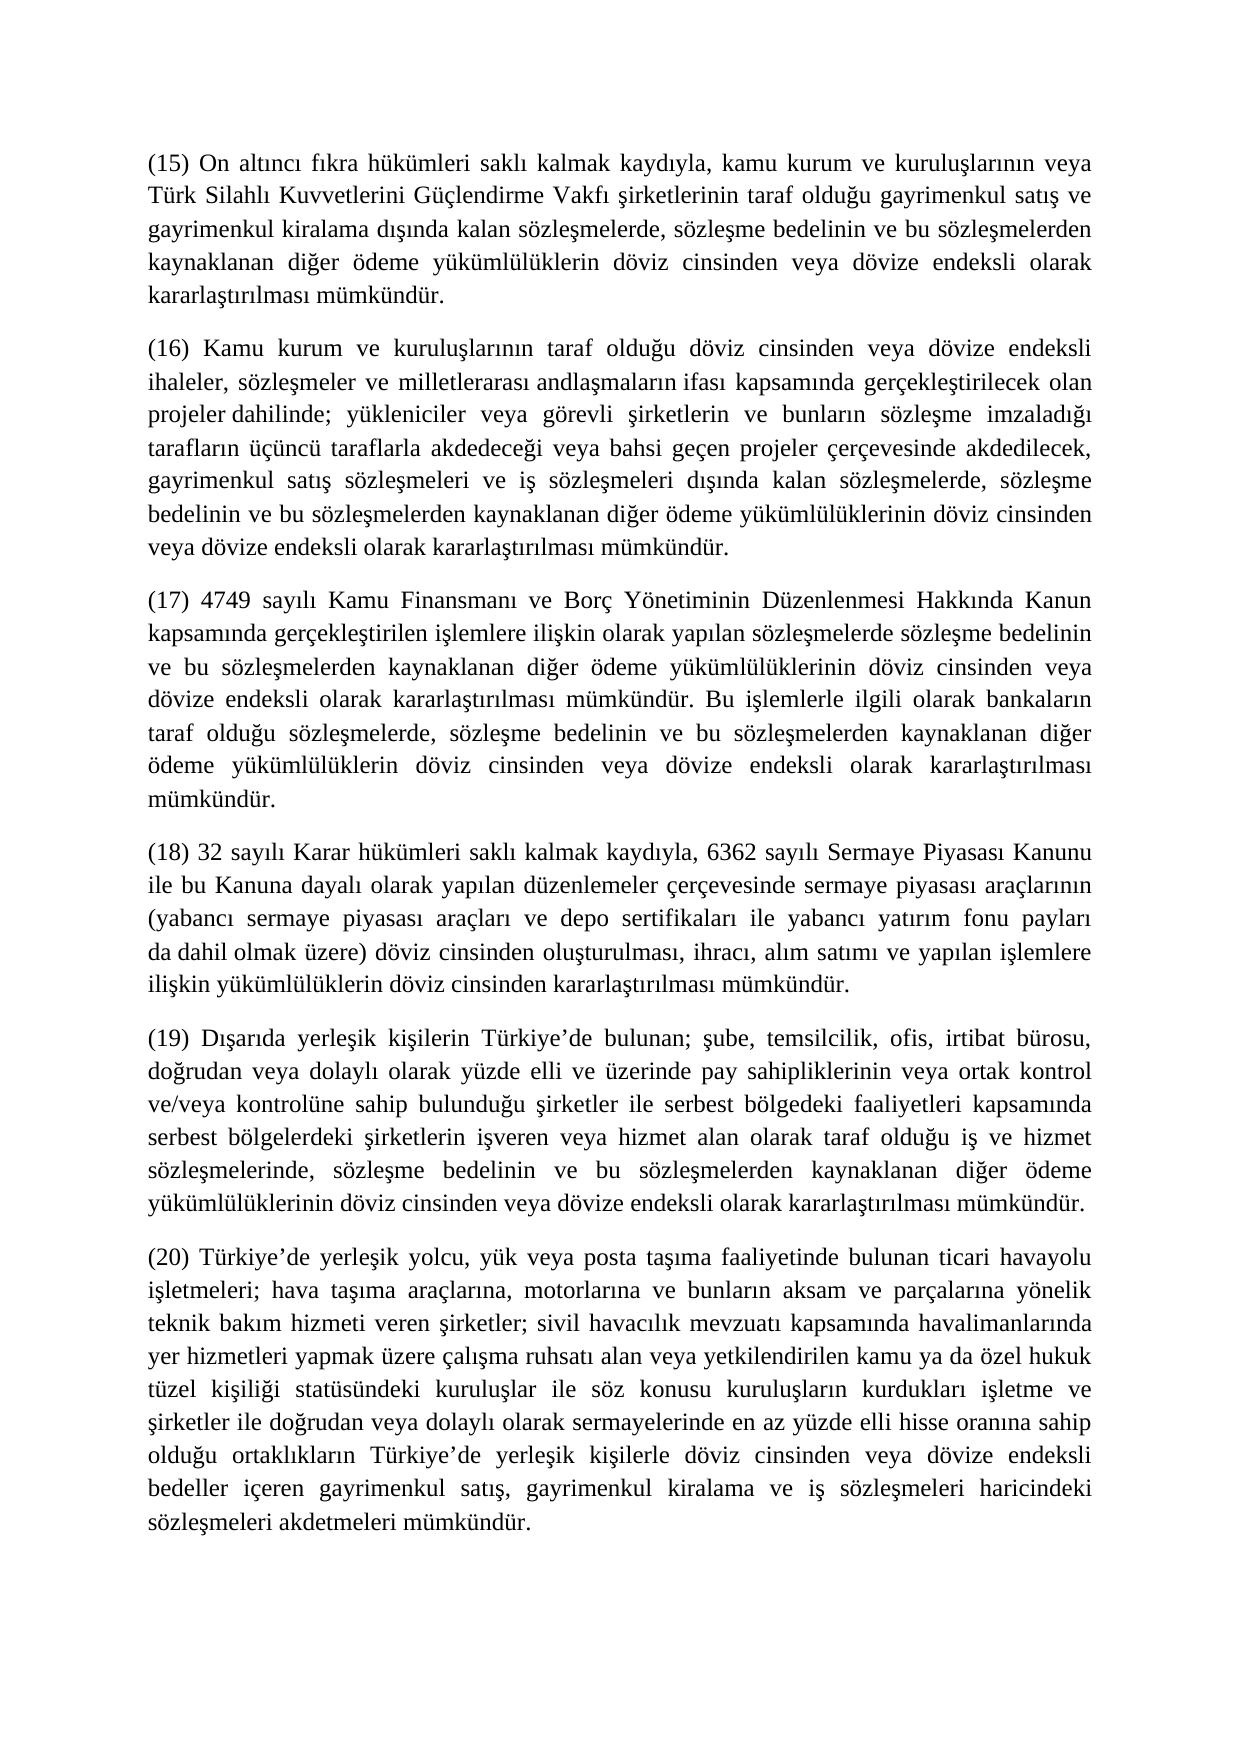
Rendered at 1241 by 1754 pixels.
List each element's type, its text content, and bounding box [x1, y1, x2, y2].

text (18) 32 sayılı Karar hükümleri saklı kalmak kaydıyla, 6362 sayılı Sermaye Piyasası Kanunu ile bu Kanuna dayalı olarak yapılan düzenlemeler çerçevesinde sermaye piyasası araçlarının (yabancı sermaye piyasası araçları ve depo sertifikaları ile yabancı yatırım fonu payları da dahil olmak üzere) döviz cinsinden oluşturulması, ihracı, alım satımı ve yapılan işlemlere ilişkin yükümlülüklerin döviz cinsinden kararlaştırılması mümkündür. [148, 837, 1093, 998]
text (17) 4749 sayılı Kamu Finansmanı ve Borç Yönetiminin Düzenlenmesi Hakkında Kanun kapsamında gerçekleştirilen işlemlere ilişkin olarak yapılan sözleşmelerde sözleşme bedelinin ve bu sözleşmelerden kaynaklanan diğer ödeme yükümlülüklerinin döviz cinsinden veya dövize endeksli olarak kararlaştırılması mümkündür. Bu işlemlerle ilgili olarak bankaların taraf olduğu sözleşmelerde, sözleşme bedelinin ve bu sözleşmelerden kaynaklanan diğer ödeme yükümlülüklerin döviz cinsinden veya dövize endeksli olarak kararlaştırılması mümkündür. [148, 586, 1093, 812]
text (19) Dışarıda yerleşik kişilerin Türkiye’de bulunan; şube, temsilcilik, ofis, irtibat bürosu, doğrudan veya dolaylı olarak yüzde elli ve üzerinde pay sahipliklerinin veya ortak kontrol ve/veya kontrolüne sahip bulunduğu şirketler ile serbest bölgedeki faaliyetleri kapsamında serbest bölgelerdeki şirketlerin işveren veya hizmet alan olarak taraf olduğu iş ve hizmet sözleşmelerinde, sözleşme bedelinin ve bu sözleşmelerden kaynaklanan diğer ödeme yükümlülüklerinin döviz cinsinden veya dövize endeksli olarak kararlaştırılması mümkündür. [148, 1023, 1093, 1217]
text (16) Kamu kurum ve kuruluşlarının taraf olduğu döviz cinsinden veya dövize endeksli ihaleler, sözleşmeler ve milletlerarası andlaşmaların ifası kapsamında gerçekleştirilecek olan projeler dahilinde; yükleniciler veya görevli şirketlerin ve bunların sözleşme imzaladığı tarafların üçüncü taraflarla akdedeceği veya bahsi geçen projeler çerçevesinde akdedilecek, gayrimenkul satış sözleşmeleri ve iş sözleşmeleri dışında kalan sözleşmelerde, sözleşme bedelinin ve bu sözleşmelerden kaynaklanan diğer ödeme yükümlülüklerinin döviz cinsinden veya dövize endeksli olarak kararlaştırılması mümkündür. [148, 333, 1093, 560]
text (20) Türkiye’de yerleşik yolcu, yük veya posta taşıma faaliyetinde bulunan ticari havayolu işletmeleri; hava taşıma araçlarına, motorlarına ve bunların aksam ve parçalarına yönelik teknik bakım hizmeti veren şirketler; sivil havacılık mevzuatı kapsamında havalimanlarında yer hizmetleri yapmak üzere çalışma ruhsatı alan veya yetkilendirilen kamu ya da özel hukuk tüzel kişiliği statüsündeki kuruluşlar ile söz konusu kuruluşların kurdukları işletme ve şirketler ile doğrudan veya dolaylı olarak sermayelerinde en az yüzde elli hisse oranına sahip olduğu ortaklıkların Türkiye’de yerleşik kişilerle döviz cinsinden veya dövize endeksli bedeller içeren gayrimenkul satış, gayrimenkul kiralama ve iş sözleşmeleri haricindeki sözleşmeleri akdetmeleri mümkündür. [148, 1242, 1093, 1535]
text (15) On altıncı fıkra hükümleri saklı kalmak kaydıyla, kamu kurum ve kuruluşlarının veya Türk Silahlı Kuvvetlerini Güçlendirme Vakfı şirketlerinin taraf olduğu gayrimenkul satış ve gayrimenkul kiralama dışında kalan sözleşmelerde, sözleşme bedelinin ve bu sözleşmelerden kaynaklanan diğer ödeme yükümlülüklerin döviz cinsinden veya dövize endeksli olarak kararlaştırılması mümkündür. [148, 148, 1093, 308]
